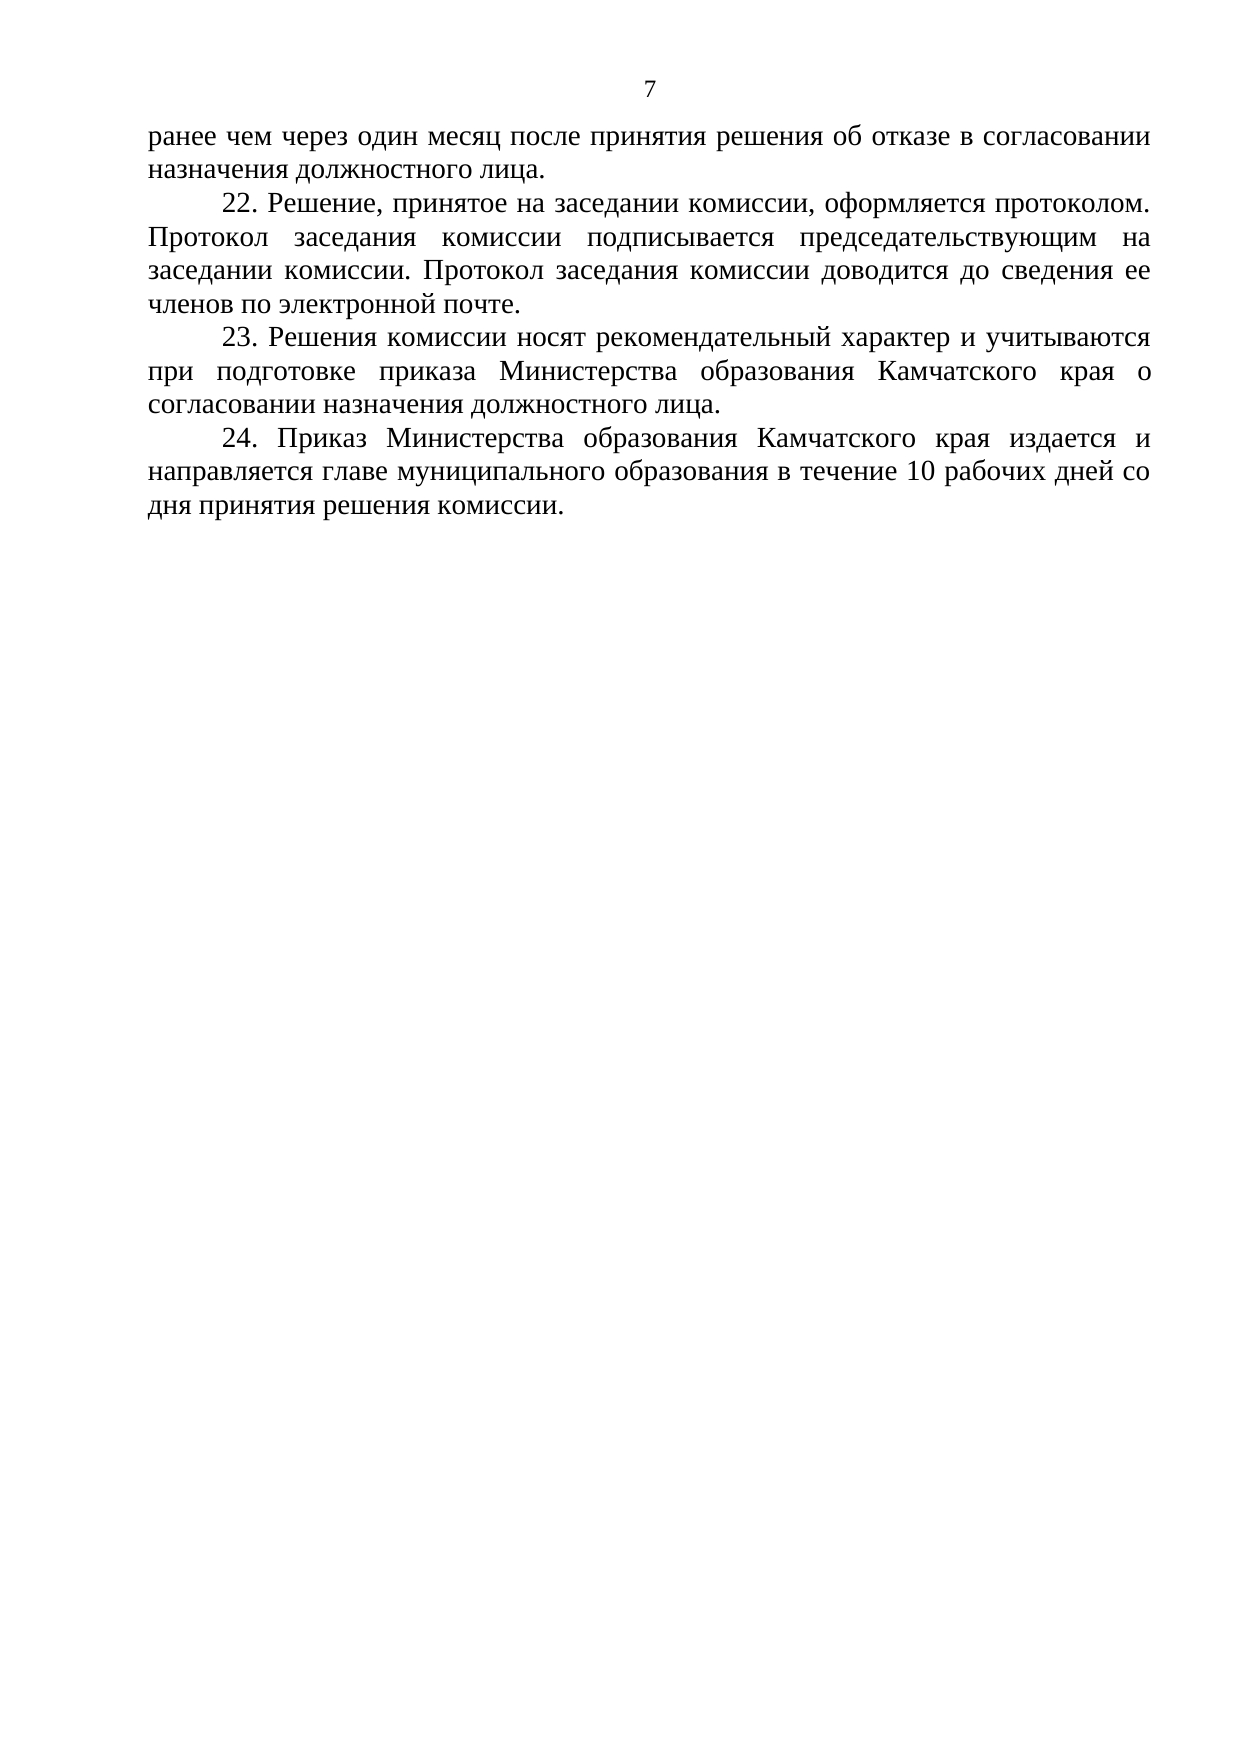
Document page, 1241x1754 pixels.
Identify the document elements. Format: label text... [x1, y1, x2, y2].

text 24. Приказ Министерства образования Камчатского края издается и направляется главе муниципального образования в течение 10 рабочих дней со дня принятия решения комиссии. [148, 420, 1152, 521]
text 23. Решения комиссии носят рекомендательный характер и учитываются при подготовке приказа Министерства образования Камчатского края о согласовании назначения должностного лица. [148, 319, 1152, 420]
text 22. Решение, принятое на заседании комиссии, оформляется протоколом. Протокол заседания комиссии подписывается председательствующим на заседании комиссии. Протокол заседания комиссии доводится до сведения ее членов по электронной почте. [148, 185, 1152, 319]
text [148, 118, 1152, 185]
